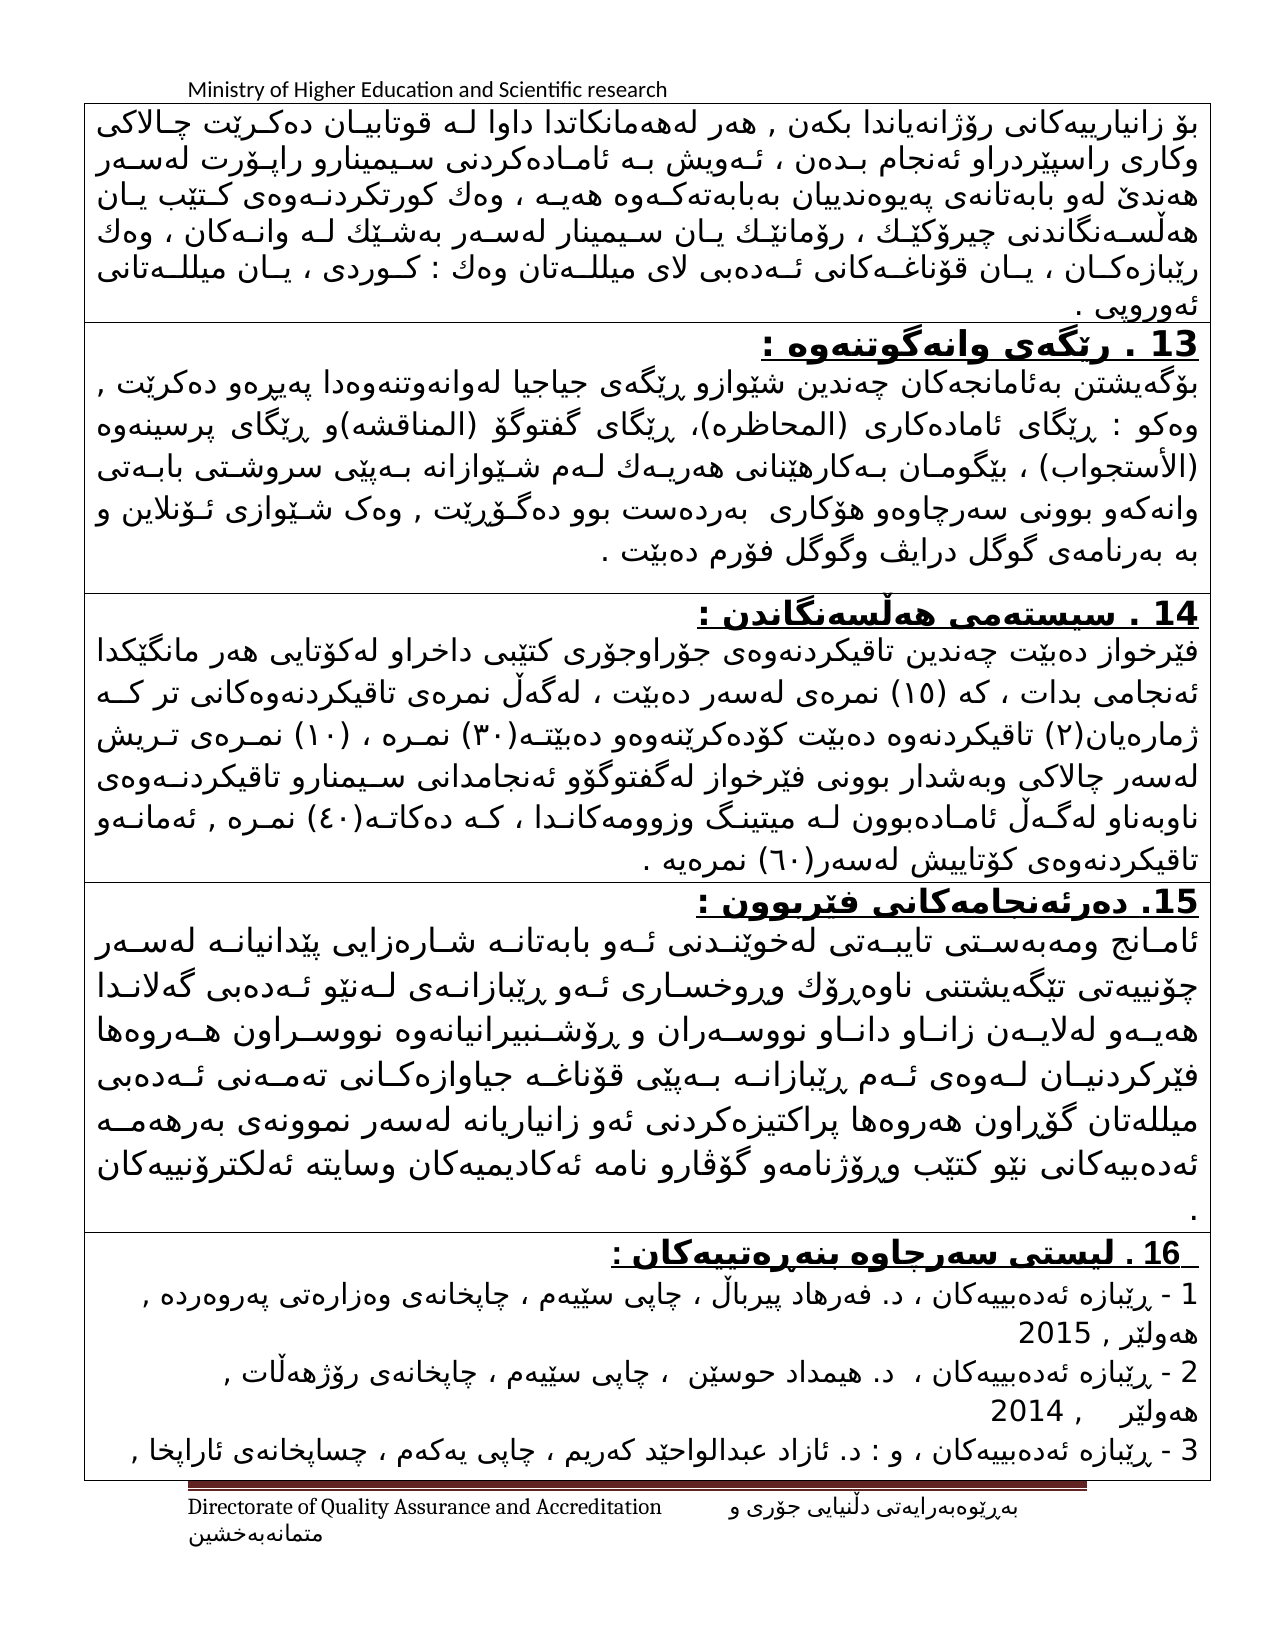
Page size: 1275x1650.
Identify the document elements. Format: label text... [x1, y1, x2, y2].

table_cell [85, 1233, 1210, 1480]
table_cell 13 . رێگەى وانەگوتنەوە : بۆگەیشتن بەئامانجەكان چەندین شێوازو ڕێگەى جیاجیا لەوانەوتنەوەدا پەیڕەو دەكرێت , وەكو : ڕێگاى ئامادەكارى (المحاظرە)، ڕێگاى گفتوگۆ (المناقشە)و ڕێگاى پرسینەوە (الأستجواب) ، بێگومان بەكارهێنانى هەریەك لەم شێوازانە بەپێى سروشتى بابەتى وانەكەو بوونى سەرچاوەو هۆكارى بەردەست بوو دەگۆڕێت , وەک شێوازى ئۆنلاین و بە بەرنامەى گوگل درایڤ وگوگل فۆرم دەبێت . [85, 323, 1210, 593]
table_cell 14 . سیستەمى هەڵسەنگاندن : فێرخواز دەبێت چەندین تاقیكردنەوەی جۆراوجۆرى كتێبى داخراو لەكۆتایى هەر مانگێكدا ئەنجامی بدات ، كە (١٥) نمرەى لەسەر دەبێت ، لەگەڵ نمرەى تاقیكردنەوەكانى تر كە ژمارەیان(٢) تاقیكردنەوە دەبێت كۆدەكرێنەوەو دەبێتە(٣٠) نمرە ، (١٠) نمرەى تریش لەسەر چالاكى وبەشدار بوونى فێرخواز لەگفتوگۆو ئەنجامدانى سیمنارو تاقیكردنەوەی ناوبەناو لەگەڵ ئامادەبوون لە میتینگ وزوومەكاندا ، كە دەكاتە(٤٠) نمرە , ئەمانەو تاقیكردنەوەى كۆتاییش لەسەر(٦٠) نمرەیە . [85, 594, 1210, 882]
table_cell 15. دەرئە‌نجامەكانى فێربوون : ئامانج ومەبەستى تایبەتى لەخوێندنى ئەو بابەتانە شارەزایى پێدانیانە لەسەر چۆنییەتى تێگەیشتنى ناوەڕۆك وڕوخسارى ئەو ڕێبازانەى لەنێو ئەدەبى گەلاندا هەیەو لەلایەن زاناو داناو نووسەران و ڕۆشنبیرانیانەوە نووسراون هەروەها فێركردنیان لەوەى ئەم ڕێبازانە بەپێى قۆناغە جیاوازەكانى تەمەنى ئەدەبى میللەتان گۆڕاون هەروەها پراكتیزەكردنى ئەو زانیاریانە لەسەر نموونەى بەرهەمە ئەدەبیەكانى نێو كتێب وڕۆژنامەو گۆڤارو نامە ئەكادیمیەكان وسایتە ئەلكترۆنییەكان . [85, 883, 1210, 1232]
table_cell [85, 104, 1210, 322]
